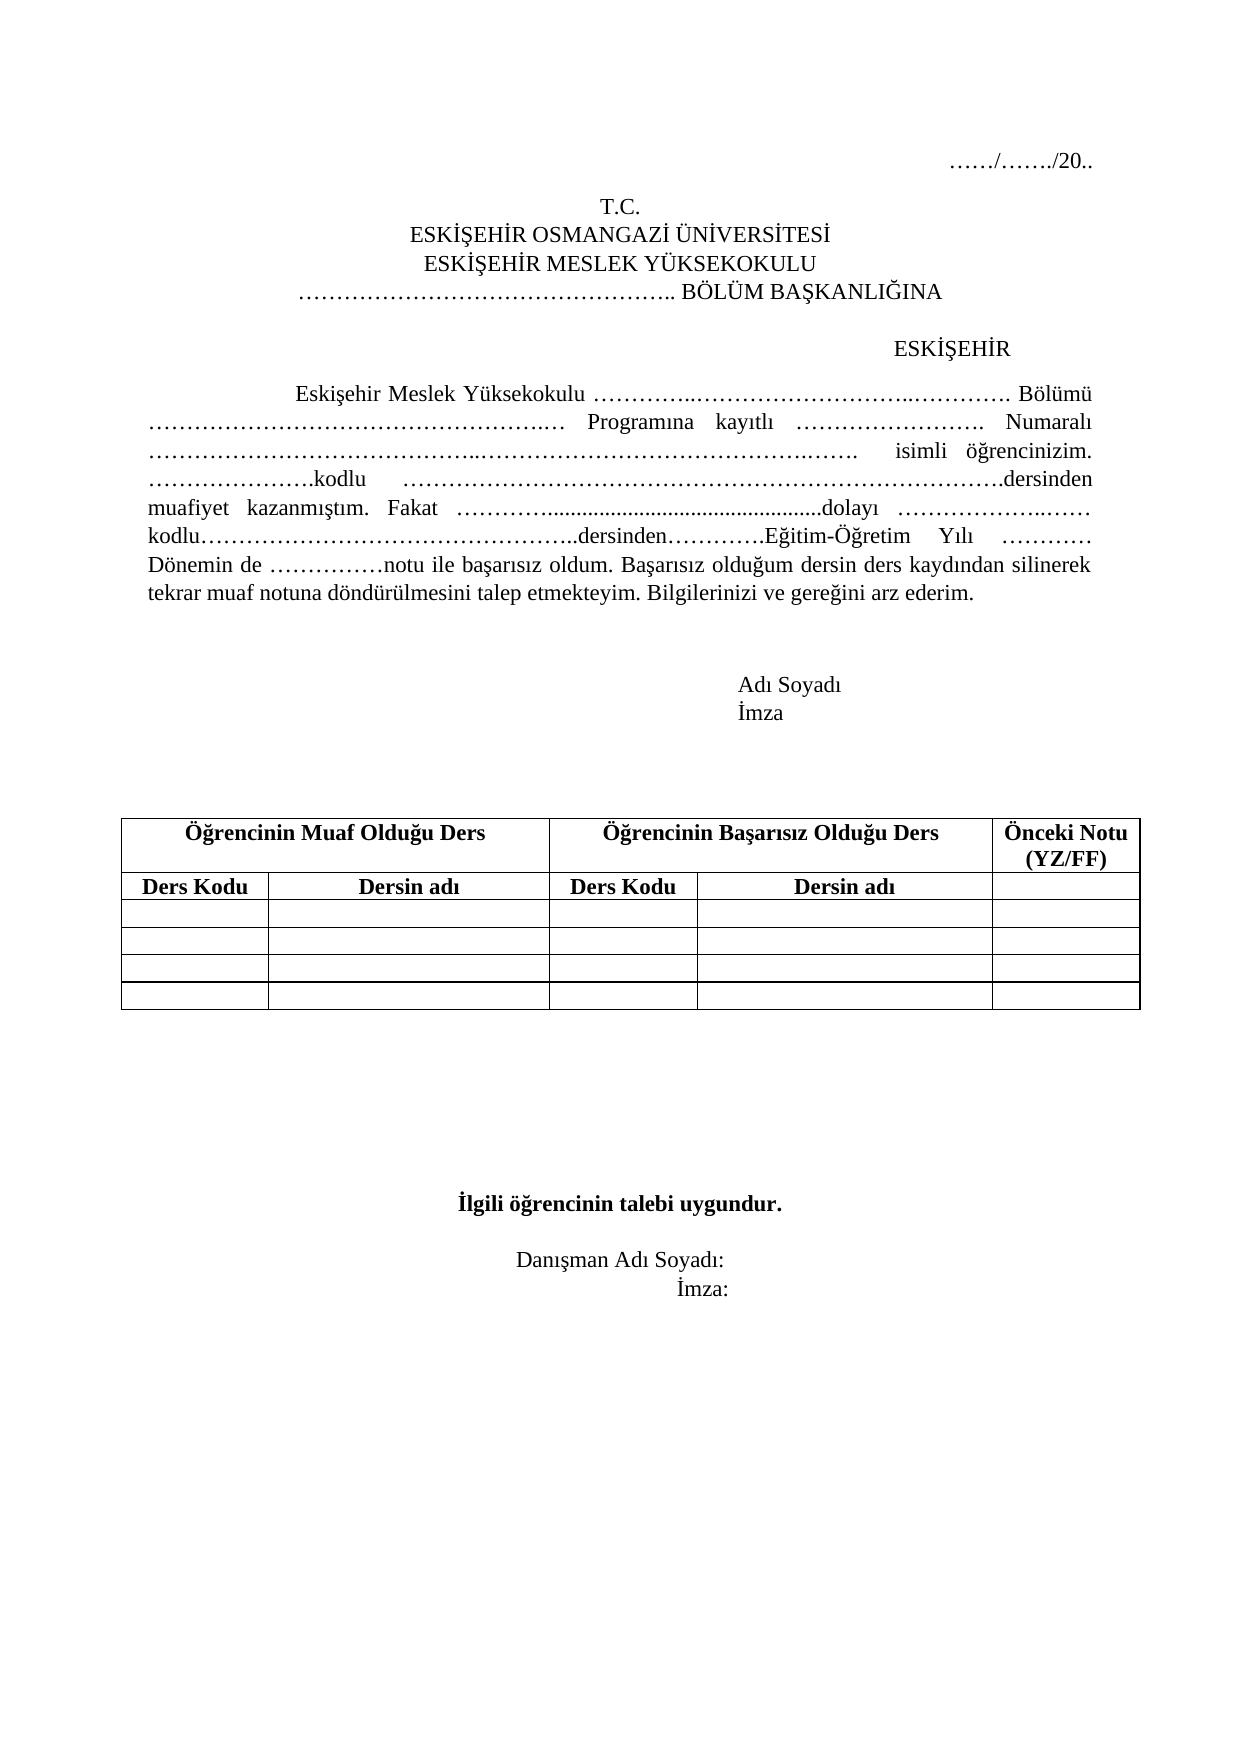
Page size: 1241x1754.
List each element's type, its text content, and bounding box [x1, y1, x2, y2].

table_cell [550, 983, 697, 1009]
table_cell [993, 928, 1139, 954]
text T.C. ESKİŞEHİR OSMANGAZİ ÜNİVERSİTESİ ESKİŞEHİR MESLEK YÜKSEKOKULU ………………………………………….. BÖLÜM BAŞKANLIĞINA ESKİŞEHİR [148, 193, 1093, 361]
table_header Öğrencinin Başarısız Olduğu Ders [550, 819, 992, 872]
table_cell [550, 900, 697, 927]
text İlgili öğrencinin talebi uygundur. [148, 1190, 1093, 1217]
text Adı Soyadı İmza [148, 671, 1093, 726]
text ……/……./20.. [148, 148, 1093, 174]
table_cell [122, 955, 268, 981]
table_cell [993, 955, 1139, 981]
table_cell [269, 928, 549, 954]
table_cell [698, 983, 992, 1009]
table_cell [269, 900, 549, 927]
text Eskişehir Meslek Yüksekokulu …………..………………………..…………. Bölümü …………………………………………….… Programına kayıtlı ……………………. Numaralı ……………………………………..…………………………………….……. isimli öğrencinizim. ………………….kodlu …………………………………………………………………….dersinden muafiyet kazanmıştım. Fakat …………................................................dolayı ………………..…… kodlu…………………………………………..dersinden………….Eğitim-Öğretim Yılı …………Dönemin de ……………notu ile başarısız oldum. Başarısız olduğum dersin ders kaydından silinerek tekrar muaf notuna döndürülmesini talep etmekteyim. Bilgilerinizi ve gereğini arz ederim. [148, 380, 1093, 605]
table_cell [698, 928, 992, 954]
table_header Önceki Notu (YZ/FF) [993, 819, 1139, 872]
table_cell [698, 955, 992, 981]
table_cell [550, 955, 697, 981]
table_cell [698, 900, 992, 927]
table_cell [550, 928, 697, 954]
table_cell [122, 900, 268, 927]
table_cell Dersin adı [269, 873, 549, 899]
table_header Öğrencinin Muaf Olduğu Ders [122, 819, 549, 872]
table_cell Ders Kodu [550, 873, 697, 899]
table_cell [993, 983, 1139, 1009]
table_cell Ders Kodu [122, 873, 268, 899]
table_cell [122, 983, 268, 1009]
table_cell [993, 873, 1139, 899]
table_cell [993, 900, 1139, 927]
table_cell Dersin adı [698, 873, 992, 899]
table_cell [269, 983, 549, 1009]
table_cell [269, 955, 549, 981]
table_cell [122, 928, 268, 954]
text Danışman Adı Soyadı: İmza: [148, 1246, 1093, 1301]
